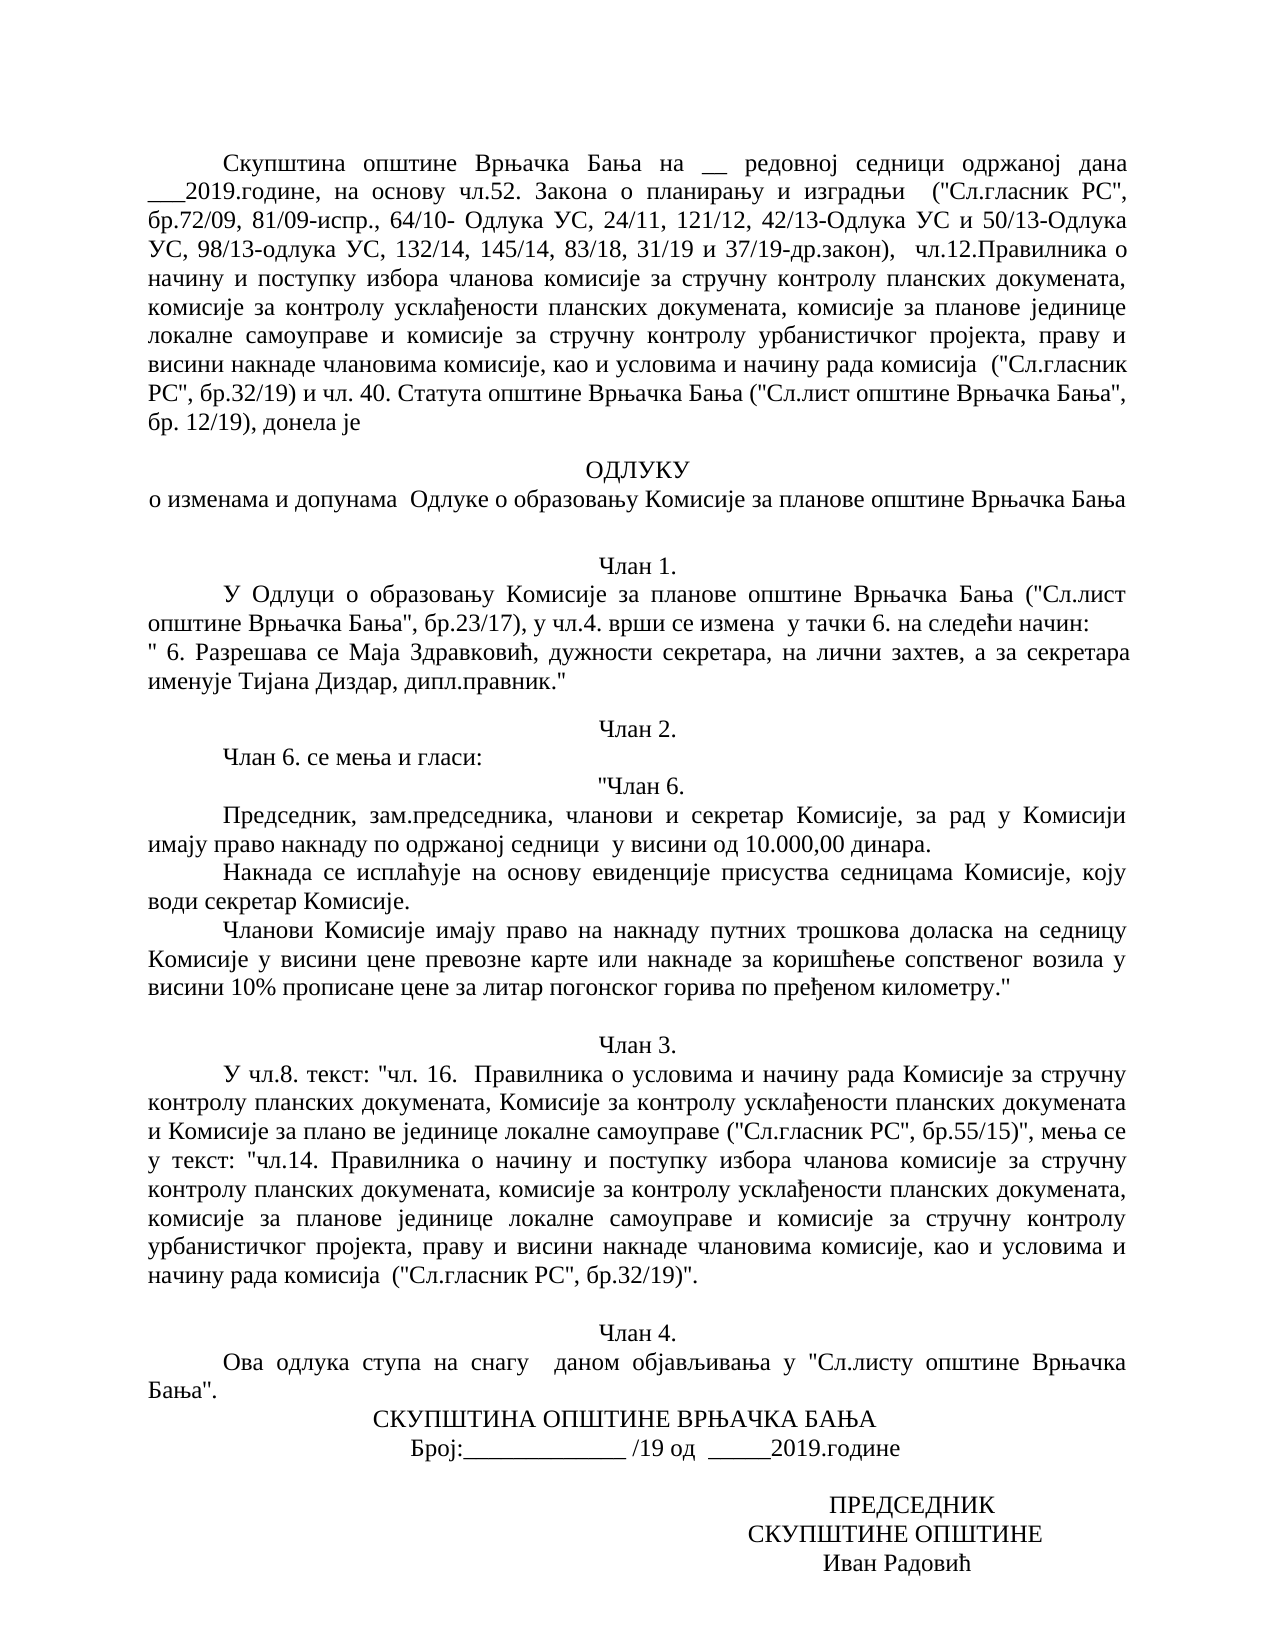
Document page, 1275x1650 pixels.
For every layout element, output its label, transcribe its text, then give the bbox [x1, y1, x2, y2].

text Накнада се исплаћује на основу евиденције присуства седницама Комисије, коју води секретар Комисије. [148, 857, 1127, 915]
text ОДЛУКУ [148, 455, 1127, 484]
text СКУПШТИНЕ ОПШТИНЕ Иван Радовић [148, 1519, 1127, 1577]
text Ова одлука ступа на снагу даном објављивања у ''Сл.листу општине Врњачка Бања''. [148, 1347, 1127, 1404]
text У Одлуци о образовању Комисије за планове општине Врњачка Бања (''Сл.лист општине Врњачка Бања'', бр.23/17), у чл.4. врши се измена у тачки 6. на следећи начин: [148, 579, 1127, 637]
text Број:_____________ /19 од _____2019.године [148, 1433, 1127, 1462]
text Члан 4. [148, 1318, 1127, 1347]
text Члан 2. [148, 714, 1127, 742]
text Члан 3. [148, 1030, 1127, 1059]
text У чл.8. текст: ''чл. 16. Правилника о условима и начину рада Комисије за стручну контролу планских докумената, Комисије за контролу усклађености планских докумената и Комисије за плано ве јединице локалне самоуправе (''Сл.гласник РС'', бр.55/15)'', мења се у текст: ''чл.14. Правилника о начину и поступку избора чланова комисије за стручну контролу планских докумената, комисије за контролу усклађености планских докумената, комисије за планове јединице локалне самоуправе и комисије за стручну контролу урбанистичког пројекта, праву и висини накнаде члановима комисије, као и условима и начину рада комисија (''Сл.гласник РС'', бр.32/19)''. [148, 1059, 1127, 1289]
text о изменама и допунама Одлуке о образовању Комисије за планове општине Врњачка Бања [148, 484, 1127, 512]
text '' 6. Разрешава се Маја Здравковић, дужности секретара, на лични захтев, а за секретара именује Тијана Диздар, дипл.правник.'' [148, 637, 1132, 694]
text Председник, зам.председника, чланови и секретар Комисије, за рад у Комисији имају право накнаду по одржаној седници у висини од 10.000,00 динара. [148, 800, 1127, 857]
text Члан 6. се мења и гласи: [148, 742, 1127, 771]
text СКУПШТИНА ОПШТИНЕ ВРЊАЧКА БАЊА [148, 1404, 1127, 1433]
text Чланови Комисије имају право на накнаду путних трошкова доласка на седницу Комисије у висини цене превозне карте или накнаде за коришћење сопственог возила у висини 10% прописане цене за литар погонског горива по пређеном километру.'' [148, 915, 1127, 1001]
text ПРЕДСЕДНИК [148, 1491, 1127, 1519]
text Члан 1. [148, 551, 1127, 579]
text ''Члан 6. [148, 771, 1127, 800]
text Скупштина општине Врњачка Бања на __ редовној седници одржаној дана ___2019.године, на основу чл.52. Закона о планирању и изградњи (''Сл.гласник РС'', бр.72/09, 81/09-испр., 64/10- Одлука УС, 24/11, 121/12, 42/13-Одлука УС и 50/13-Одлука УС, 98/13-одлука УС, 132/14, 145/14, 83/18, 31/19 и 37/19-др.закон), чл.12.Правилника о начину и поступку избора чланова комисије за стручну контролу планских докумената, комисије за контролу усклађености планских докумената, комисије за планове јединице локалне самоуправе и комисије за стручну контролу урбанистичког пројекта, праву и висини накнаде члановима комисије, као и условима и начину рада комисија (''Сл.гласник РС'', бр.32/19) и чл. 40. Статута општине Врњачка Бања (''Сл.лист општине Врњачка Бања'', бр. 12/19), донела је [148, 148, 1127, 436]
